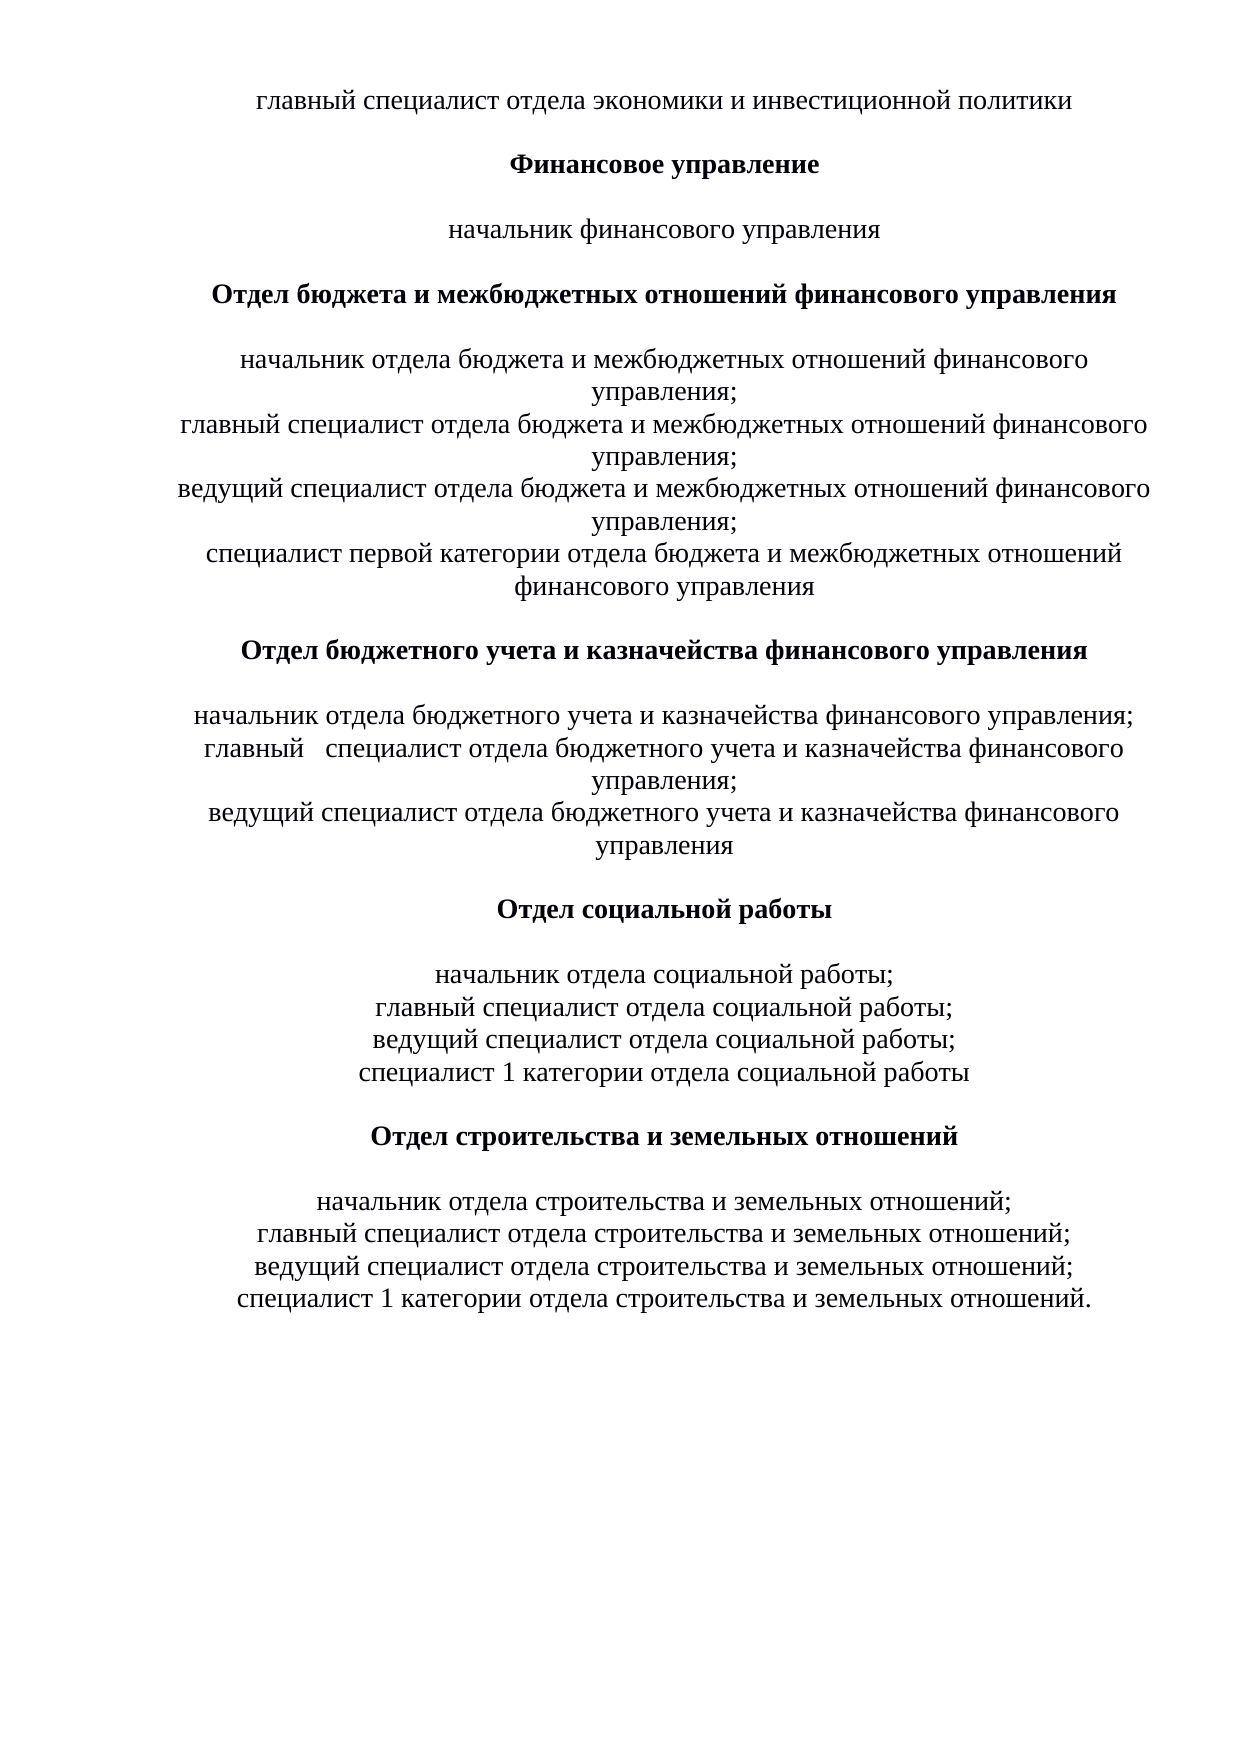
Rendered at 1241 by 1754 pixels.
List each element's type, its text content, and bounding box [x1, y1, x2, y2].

text ведущий специалист отдела строительства и земельных отношений; [177, 1249, 1152, 1281]
text ведущий специалист отдела бюджета и межбюджетных отношений финансового управления; [177, 471, 1152, 536]
text главный специалист отдела экономики и инвестиционной политики [177, 83, 1152, 115]
text Финансовое управление [177, 147, 1152, 180]
text ведущий специалист отдела бюджетного учета и казначейства финансового управления [177, 795, 1152, 860]
text специалист первой категории отдела бюджета и межбюджетных отношений финансового управления [177, 536, 1152, 601]
text начальник отдела строительства и земельных отношений; [177, 1184, 1152, 1217]
text начальник отдела социальной работы; [177, 957, 1152, 990]
text Отдел бюджета и межбюджетных отношений финансового управления [177, 277, 1152, 309]
text главный специалист отдела бюджетного учета и казначейства финансового управления; [177, 731, 1152, 795]
text специалист 1 категории отдела социальной работы [177, 1054, 1152, 1087]
text ведущий специалист отдела социальной работы; [177, 1022, 1152, 1054]
text главный специалист отдела строительства и земельных отношений; [177, 1217, 1152, 1249]
text главный специалист отдела социальной работы; [177, 990, 1152, 1022]
text Отдел социальной работы [177, 893, 1152, 925]
text Отдел бюджетного учета и казначейства финансового управления [177, 633, 1152, 666]
text начальник отдела бюджетного учета и казначейства финансового управления; [177, 698, 1152, 731]
text специалист 1 категории отдела строительства и земельных отношений. [177, 1281, 1152, 1314]
text Отдел строительства и земельных отношений [177, 1119, 1152, 1152]
text начальник отдела бюджета и межбюджетных отношений финансового управления; [177, 342, 1152, 407]
text главный специалист отдела бюджета и межбюджетных отношений финансового управления; [177, 407, 1152, 471]
text начальник финансового управления [177, 212, 1152, 245]
